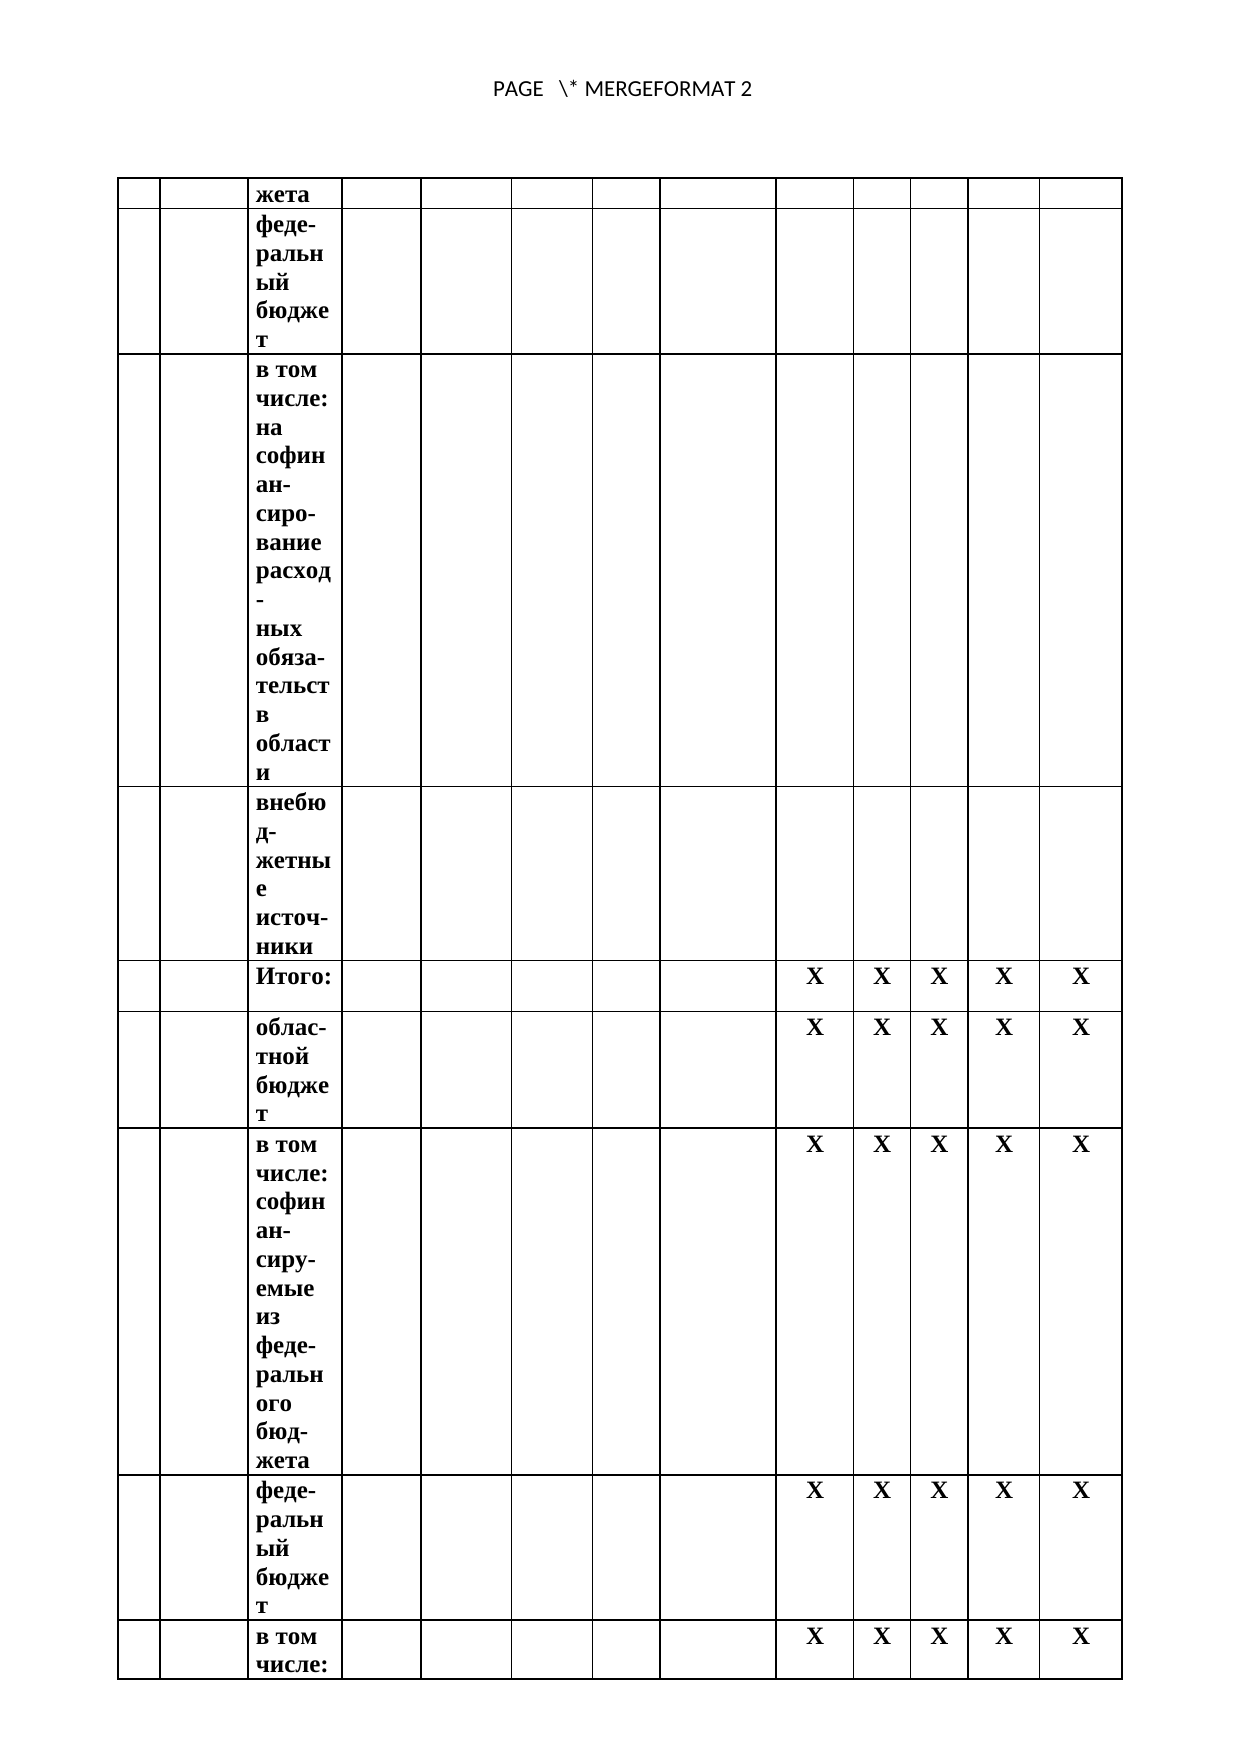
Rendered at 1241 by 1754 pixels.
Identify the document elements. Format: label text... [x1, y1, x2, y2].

table_cell [1040, 179, 1121, 207]
table_cell X [1040, 1476, 1121, 1619]
table_cell [593, 355, 659, 786]
table_cell [343, 787, 420, 960]
table_cell [661, 209, 775, 353]
table_cell [1040, 355, 1121, 786]
table_cell X [777, 1012, 853, 1127]
table_cell [661, 355, 775, 786]
table_cell [911, 787, 967, 960]
table_cell [343, 1621, 420, 1678]
table_cell феде- ральный бюджет [249, 1476, 341, 1619]
table_cell [593, 209, 659, 353]
table_cell [661, 1476, 775, 1619]
table_cell X [777, 1476, 853, 1619]
table_cell [777, 355, 853, 786]
table_cell X [1040, 961, 1121, 1011]
table_cell [512, 1012, 592, 1127]
table_cell X [854, 1476, 910, 1619]
table_cell [161, 1012, 247, 1127]
table_cell [969, 179, 1039, 207]
table_cell [512, 961, 592, 1011]
table_cell Итого: [249, 961, 341, 1011]
table_cell [777, 209, 853, 353]
table_cell X [854, 961, 910, 1011]
table_cell X [911, 1129, 967, 1474]
table_cell [161, 355, 247, 786]
table_cell [512, 1621, 592, 1678]
table_cell [1040, 209, 1121, 353]
table_cell [911, 179, 967, 207]
table_cell [512, 1476, 592, 1619]
table_cell [119, 209, 159, 353]
table_cell X [1040, 1129, 1121, 1474]
table_cell [777, 179, 853, 207]
table_cell [593, 1012, 659, 1127]
table_cell [422, 961, 511, 1011]
table_cell X [911, 1621, 967, 1678]
table_cell [343, 179, 420, 207]
table_cell X [1040, 1621, 1121, 1678]
table_cell [512, 209, 592, 353]
table_cell облас- тной бюджет [249, 1012, 341, 1127]
table_cell [161, 1476, 247, 1619]
table_cell [661, 179, 775, 207]
table_cell [661, 787, 775, 960]
table_cell в том числе: на софинан- сиро- вание расход- ных обяза- тельств области [249, 355, 341, 786]
table_cell [661, 961, 775, 1011]
table_cell X [969, 1621, 1039, 1678]
table_cell [422, 209, 511, 353]
table_cell феде- ральный бюджет [249, 209, 341, 353]
table_cell [161, 1129, 247, 1474]
table_cell [969, 787, 1039, 960]
table_cell X [854, 1012, 910, 1127]
table_cell [911, 355, 967, 786]
table_cell X [1040, 1012, 1121, 1127]
table_cell [343, 209, 420, 353]
table_cell [119, 1621, 159, 1678]
table_cell X [969, 1129, 1039, 1474]
table_cell X [969, 1476, 1039, 1619]
table_cell [854, 209, 910, 353]
table_cell [161, 1621, 247, 1678]
table_cell [1040, 787, 1121, 960]
table_cell X [911, 961, 967, 1011]
table_cell [422, 1621, 511, 1678]
table_cell [343, 1012, 420, 1127]
table_cell [119, 179, 159, 207]
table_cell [249, 1621, 341, 1678]
table_cell [119, 1012, 159, 1127]
table_cell [969, 209, 1039, 353]
table_cell [343, 961, 420, 1011]
table_cell [512, 179, 592, 207]
table_cell [969, 355, 1039, 786]
table_cell [161, 961, 247, 1011]
table_cell [661, 1012, 775, 1127]
table_cell [343, 1476, 420, 1619]
table_cell [422, 1129, 511, 1474]
table_cell [119, 1476, 159, 1619]
table_cell [119, 787, 159, 960]
table_cell X [911, 1012, 967, 1127]
table_cell [593, 961, 659, 1011]
table_cell [512, 1129, 592, 1474]
table_cell [854, 179, 910, 207]
table_cell [661, 1129, 775, 1474]
table_cell X [854, 1621, 910, 1678]
table_cell [119, 355, 159, 786]
table_cell [343, 1129, 420, 1474]
table_cell X [969, 961, 1039, 1011]
table_cell [854, 787, 910, 960]
table_cell [343, 355, 420, 786]
table_cell [422, 355, 511, 786]
table_cell [422, 1476, 511, 1619]
table_cell [119, 1129, 159, 1474]
table_cell внебюд- жетные источ- ники [249, 787, 341, 960]
table_cell [911, 209, 967, 353]
table_cell [161, 209, 247, 353]
table_cell [422, 787, 511, 960]
table_cell X [969, 1012, 1039, 1127]
table_cell [512, 787, 592, 960]
table_cell [777, 787, 853, 960]
table_cell [593, 1476, 659, 1619]
table_cell X [777, 961, 853, 1011]
table_cell [593, 1129, 659, 1474]
table_cell [593, 1621, 659, 1678]
table_cell в том числе: софинан- сиру- емые из феде- рального бюд- жета [249, 1129, 341, 1474]
table_cell [422, 1012, 511, 1127]
table_cell [119, 961, 159, 1011]
table_cell [161, 787, 247, 960]
table_cell [422, 179, 511, 207]
table_cell [161, 179, 247, 207]
table_cell [661, 1621, 775, 1678]
table_cell [593, 179, 659, 207]
table_cell [512, 355, 592, 786]
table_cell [249, 179, 341, 207]
table_cell X [777, 1129, 853, 1474]
table_cell X [911, 1476, 967, 1619]
table_cell [854, 355, 910, 786]
table_cell X [854, 1129, 910, 1474]
table_cell [593, 787, 659, 960]
table_cell X [777, 1621, 853, 1678]
